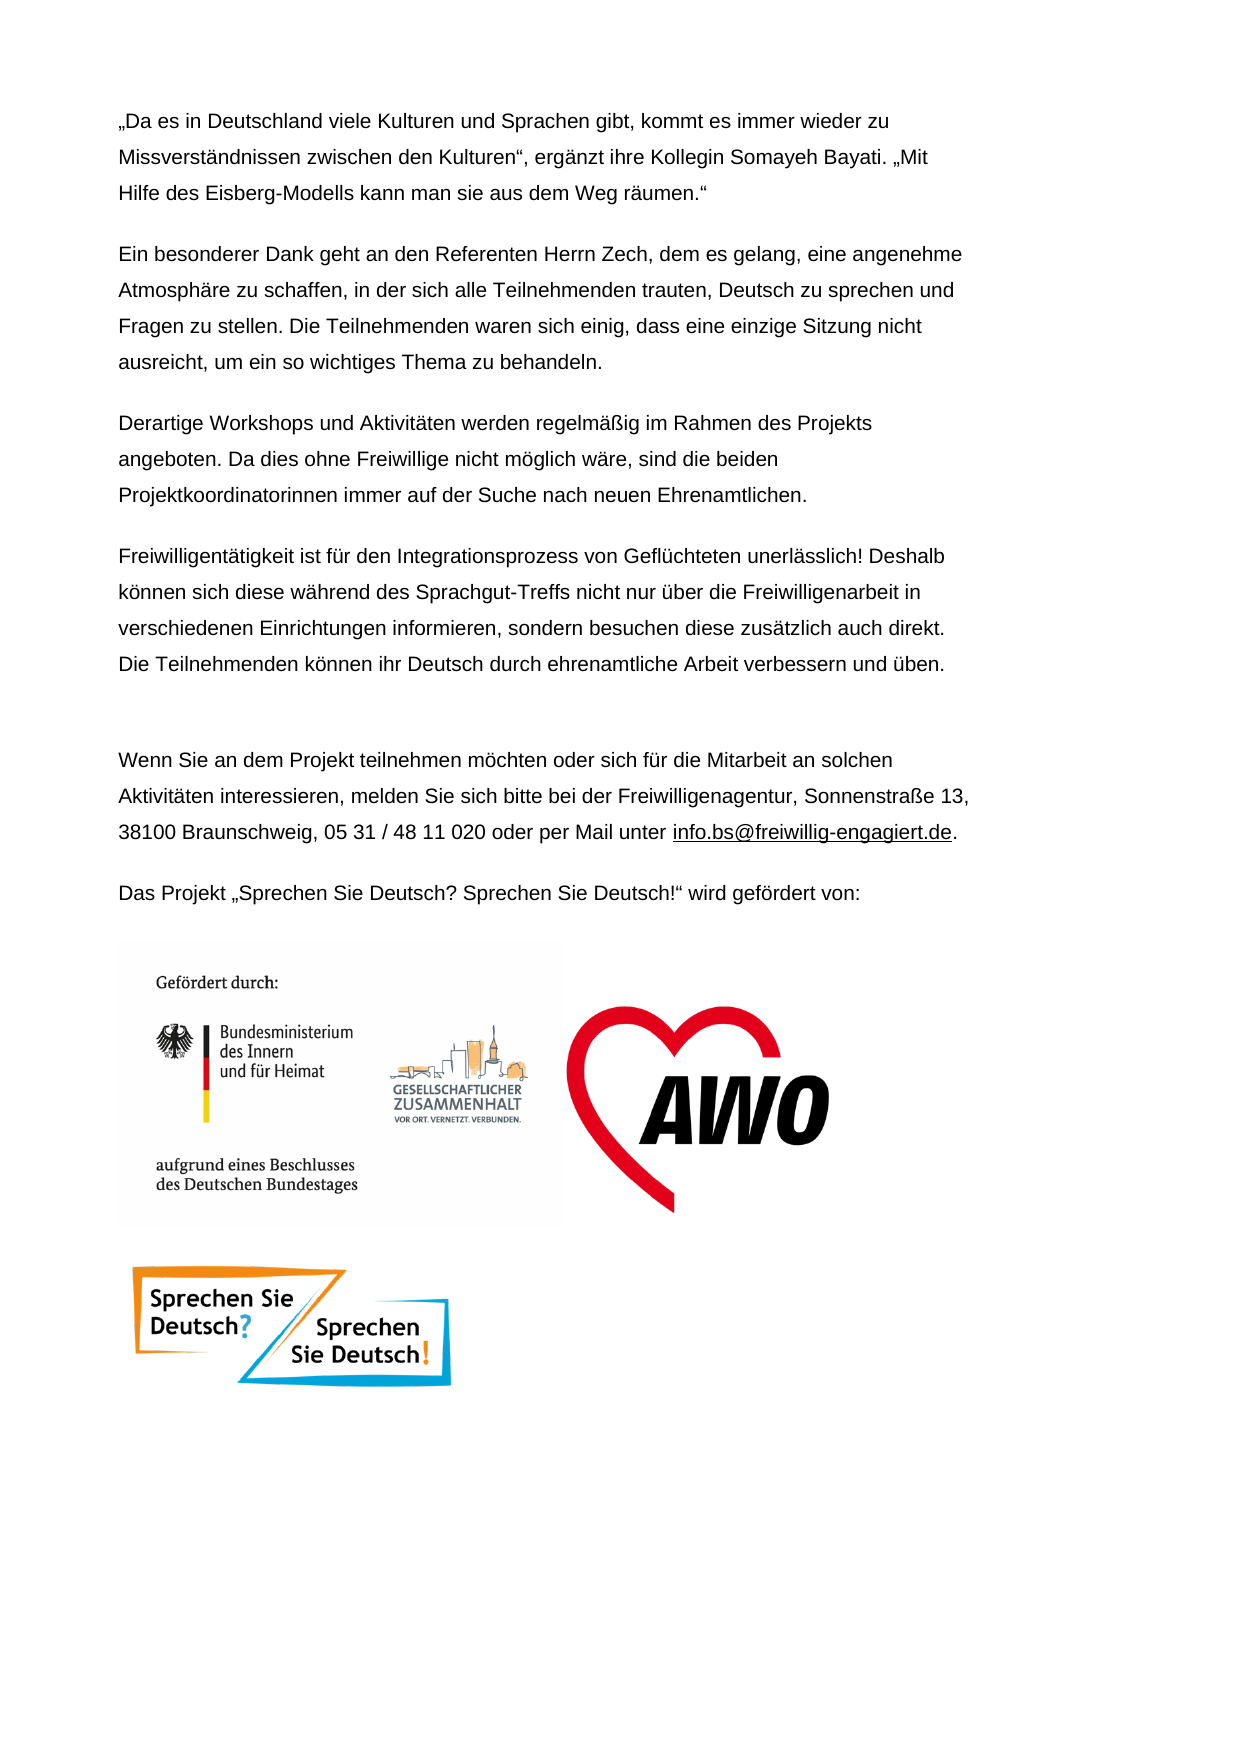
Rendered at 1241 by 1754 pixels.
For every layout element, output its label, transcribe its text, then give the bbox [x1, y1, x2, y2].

text Ein besonderer Dank geht an den Referenten Herrn Zech, dem es gelang, eine angenehme Atmosphäre zu schaffen, in der sich alle Teilnehmenden trauten, Deutsch zu sprechen und Fragen zu stellen. Die Teilnehmenden waren sich einig, dass eine einzige Sitzung nicht ausreicht, um ein so wichtiges Thema zu behandeln. [118, 242, 974, 374]
text Derartige Workshops und Aktivitäten werden regelmäßig im Rahmen des Projekts angeboten. Da dies ohne Freiwillige nicht möglich wäre, sind die beiden Projektkoordinatorinnen immer auf der Suche nach neuen Ehrenamtlichen. [118, 411, 974, 507]
picture [118, 1237, 478, 1395]
text „Da es in Deutschland viele Kulturen und Sprachen gibt, kommt es immer wieder zu Missverständnissen zwischen den Kulturen“, ergänzt ihre Kollegin Somayeh Bayati. „Mit Hilfe des Eisberg-Modells kann man sie aus dem Weg räumen.“ [118, 109, 974, 205]
text Freiwilligentätigkeit ist für den Integrationsprozess von Geflüchteten unerlässlich! Deshalb können sich diese während des Sprachgut-Treffs nicht nur über die Freiwilligenarbeit in verschiedenen Einrichtungen informieren, sondern besuchen diese zusätzlich auch direkt. Die Teilnehmenden können ihr Deutsch durch ehrenamtliche Arbeit verbessern und üben. [118, 544, 974, 675]
text Wenn Sie an dem Projekt teilnehmen möchten oder sich für die Mitarbeit an solchen Aktivitäten interessieren, melden Sie sich bitte bei der Freiwilligenagentur, Sonnenstraße 13, 38100 Braunschweig, 05 31 / 48 11 020 oder per Mail unter info.bs@freiwillig-engagiert.de. [118, 712, 974, 844]
text Das Projekt „Sprechen Sie Deutsch? Sprechen Sie Deutsch!“ wird gefördert von: [118, 881, 974, 905]
picture [118, 942, 834, 1226]
